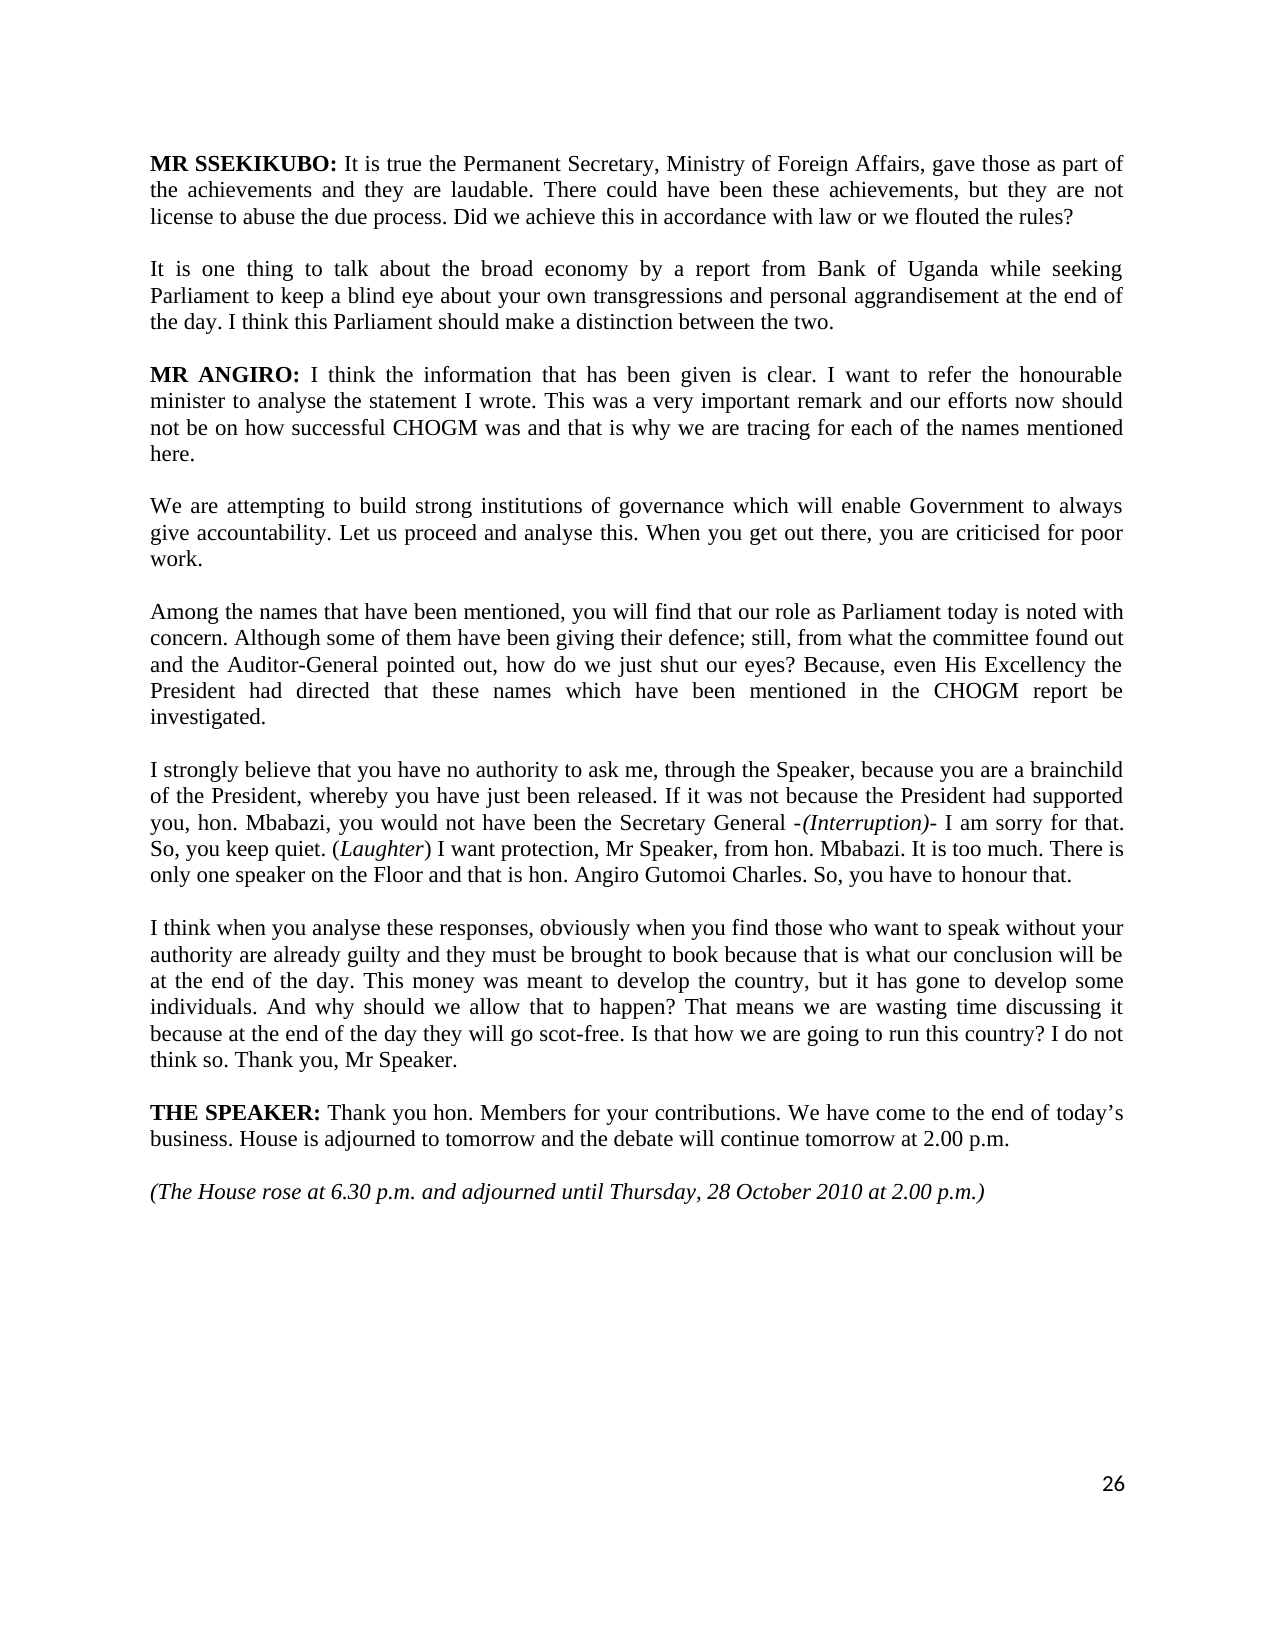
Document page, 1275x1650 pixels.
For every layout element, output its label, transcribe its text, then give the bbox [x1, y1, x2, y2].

text THE SPEAKER: Thank you hon. Members for your contributions. We have come to the end of today’s business. House is adjourned to tomorrow and the debate will continue tomorrow at 2.00 p.m. [150, 1099, 1125, 1151]
text I think when you analyse these responses, obviously when you find those who want to speak without your authority are already guilty and they must be brought to book because that is what our conclusion will be at the end of the day. This money was meant to develop the country, but it has gone to develop some individuals. And why should we allow that to happen? That means we are wasting time discussing it because at the end of the day they will go scot-free. Is that how we are going to run this country? I do not think so. Thank you, Mr Speaker. [150, 914, 1125, 1072]
text I strongly believe that you have no authority to ask me, through the Speaker, because you are a brainchild of the President, whereby you have just been released. If it was not because the President had supported you, hon. Mbabazi, you would not have been the Secretary General -(Interruption)- I am sorry for that. So, you keep quiet. (Laughter) I want protection, Mr Speaker, from hon. Mbabazi. It is too much. There is only one speaker on the Floor and that is hon. Angiro Gutomoi Charles. So, you have to honour that. [150, 756, 1125, 888]
text We are attempting to build strong institutions of governance which will enable Government to always give accountability. Let us proceed and analyse this. When you get out there, you are criticised for poor work. [150, 493, 1125, 572]
text MR ANGIRO: I think the information that has been given is clear. I want to refer the honourable minister to analyse the statement I wrote. This was a very important remark and our efforts now should not be on how successful CHOGM was and that is why we are tracing for each of the names mentioned here. [150, 361, 1125, 466]
text It is one thing to talk about the broad economy by a report from Bank of Uganda while seeking Parliament to keep a blind eye about your own transgressions and personal aggrandisement at the end of the day. I think this Parliament should make a distinction between the two. [150, 255, 1125, 334]
text (The House rose at 6.30 p.m. and adjourned until Thursday, 28 October 2010 at 2.00 p.m.) [150, 1178, 1125, 1204]
text MR SSEKIKUBO: It is true the Permanent Secretary, Ministry of Foreign Affairs, gave those as part of the achievements and they are laudable. There could have been these achievements, but they are not license to abuse the due process. Did we achieve this in accordance with law or we flouted the rules? [150, 150, 1125, 229]
text Among the names that have been mentioned, you will find that our role as Parliament today is noted with concern. Although some of them have been giving their defence; still, from what the committee found out and the Auditor-General pointed out, how do we just shut our eyes? Because, even His Excellency the President had directed that these names which have been mentioned in the CHOGM report be investigated. [150, 598, 1125, 730]
